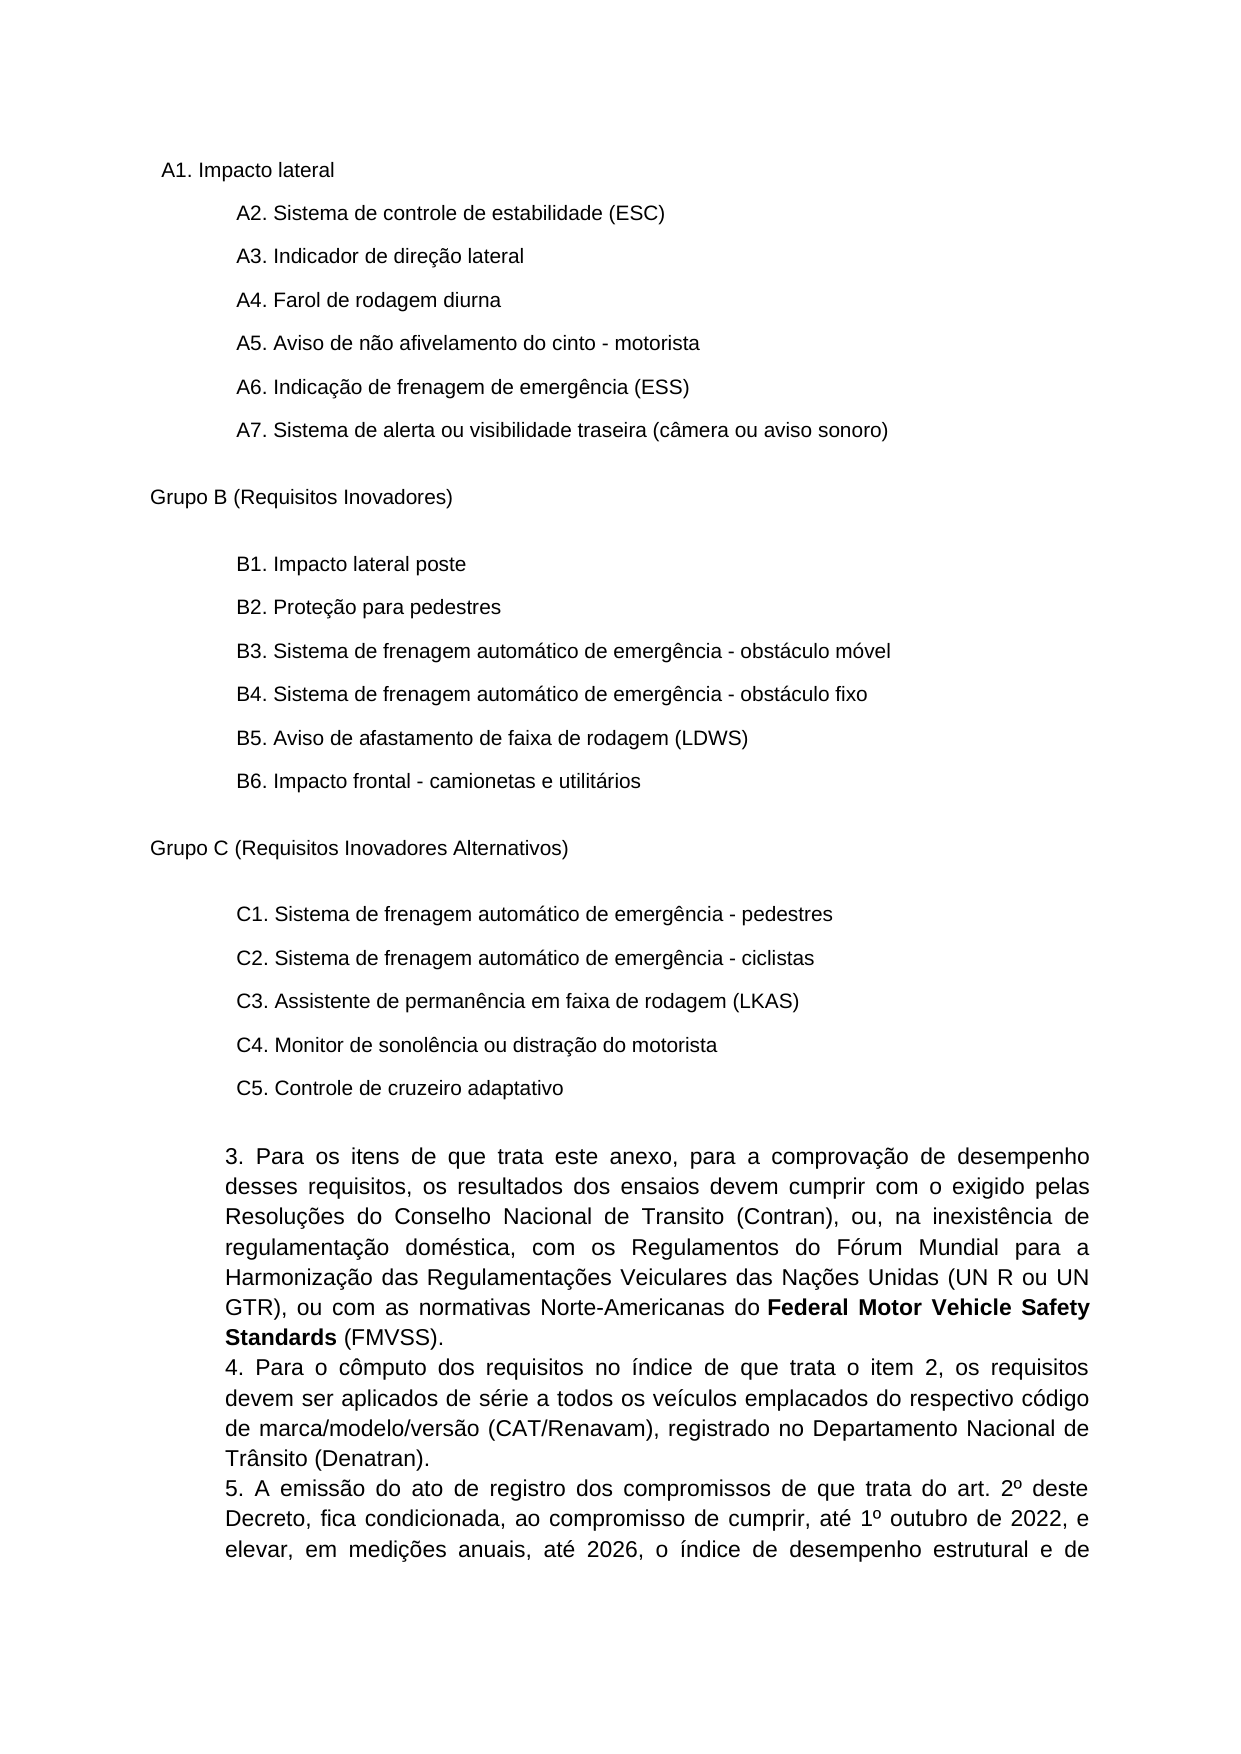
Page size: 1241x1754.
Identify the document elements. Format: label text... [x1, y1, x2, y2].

text Grupo B (Requisitos Inovadores) [150, 485, 1090, 509]
table_cell C2. Sistema de frenagem automático de emergência - ciclistas [150, 938, 1240, 981]
table_cell C5. Controle de cruzeiro adaptativo [150, 1068, 1240, 1112]
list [225, 1475, 1090, 1562]
table_cell A3. Indicador de direção lateral [150, 237, 1240, 280]
list 4. Para o cômputo dos requisitos no índice de que trata o item 2, os requisitos devem ser aplicados de série a todos os veículos emplacados do respectivo código de marca/modelo/versão (CAT/Renavam), registrado no Departamento Nacional de Trânsito (Denatran). [225, 1354, 1090, 1471]
table_cell A4. Farol de rodagem diurna [150, 280, 1240, 323]
table_cell A7. Sistema de alerta ou visibilidade traseira (câmera ou aviso sonoro) [150, 410, 1240, 454]
table_cell A6. Indicação de frenagem de emergência (ESS) [150, 367, 1240, 410]
table_cell A2. Sistema de controle de estabilidade (ESC) [150, 193, 1240, 237]
table_cell B5. Aviso de afastamento de faixa de rodagem (LDWS) [150, 718, 1240, 761]
table_cell B6. Impacto frontal - camionetas e utilitários [150, 761, 1240, 804]
table_cell A5. Aviso de não afivelamento do cinto - motorista [150, 324, 1240, 367]
table_cell B4. Sistema de frenagem automático de emergência - obstáculo fixo [150, 674, 1240, 717]
list 3. Para os itens de que trata este anexo, para a comprovação de desempenho desses requisitos, os resultados dos ensaios devem cumprir com o exigido pelas Resoluções do Conselho Nacional de Transito (Contran), ou, na inexistência de regulamentação doméstica, com os Regulamentos do Fórum Mundial para a Harmonização das Regulamentações Veiculares das Nações Unidas (UN R ou UN GTR), ou com as normativas Norte-Americanas do Federal Motor Vehicle Safety Standards (FMVSS). [225, 1143, 1090, 1350]
text Grupo C (Requisitos Inovadores Alternativos) [150, 836, 1090, 859]
table_header B1. Impacto lateral poste [150, 544, 1240, 587]
table_header A1. Impacto lateral [150, 150, 1240, 193]
table_cell B3. Sistema de frenagem automático de emergência - obstáculo móvel [150, 631, 1240, 674]
table_cell C4. Monitor de sonolência ou distração do motorista [150, 1025, 1240, 1068]
table_cell B2. Proteção para pedestres [150, 587, 1240, 631]
table_header C1. Sistema de frenagem automático de emergência - pedestres [150, 894, 1240, 938]
table_cell C3. Assistente de permanência em faixa de rodagem (LKAS) [150, 981, 1240, 1025]
